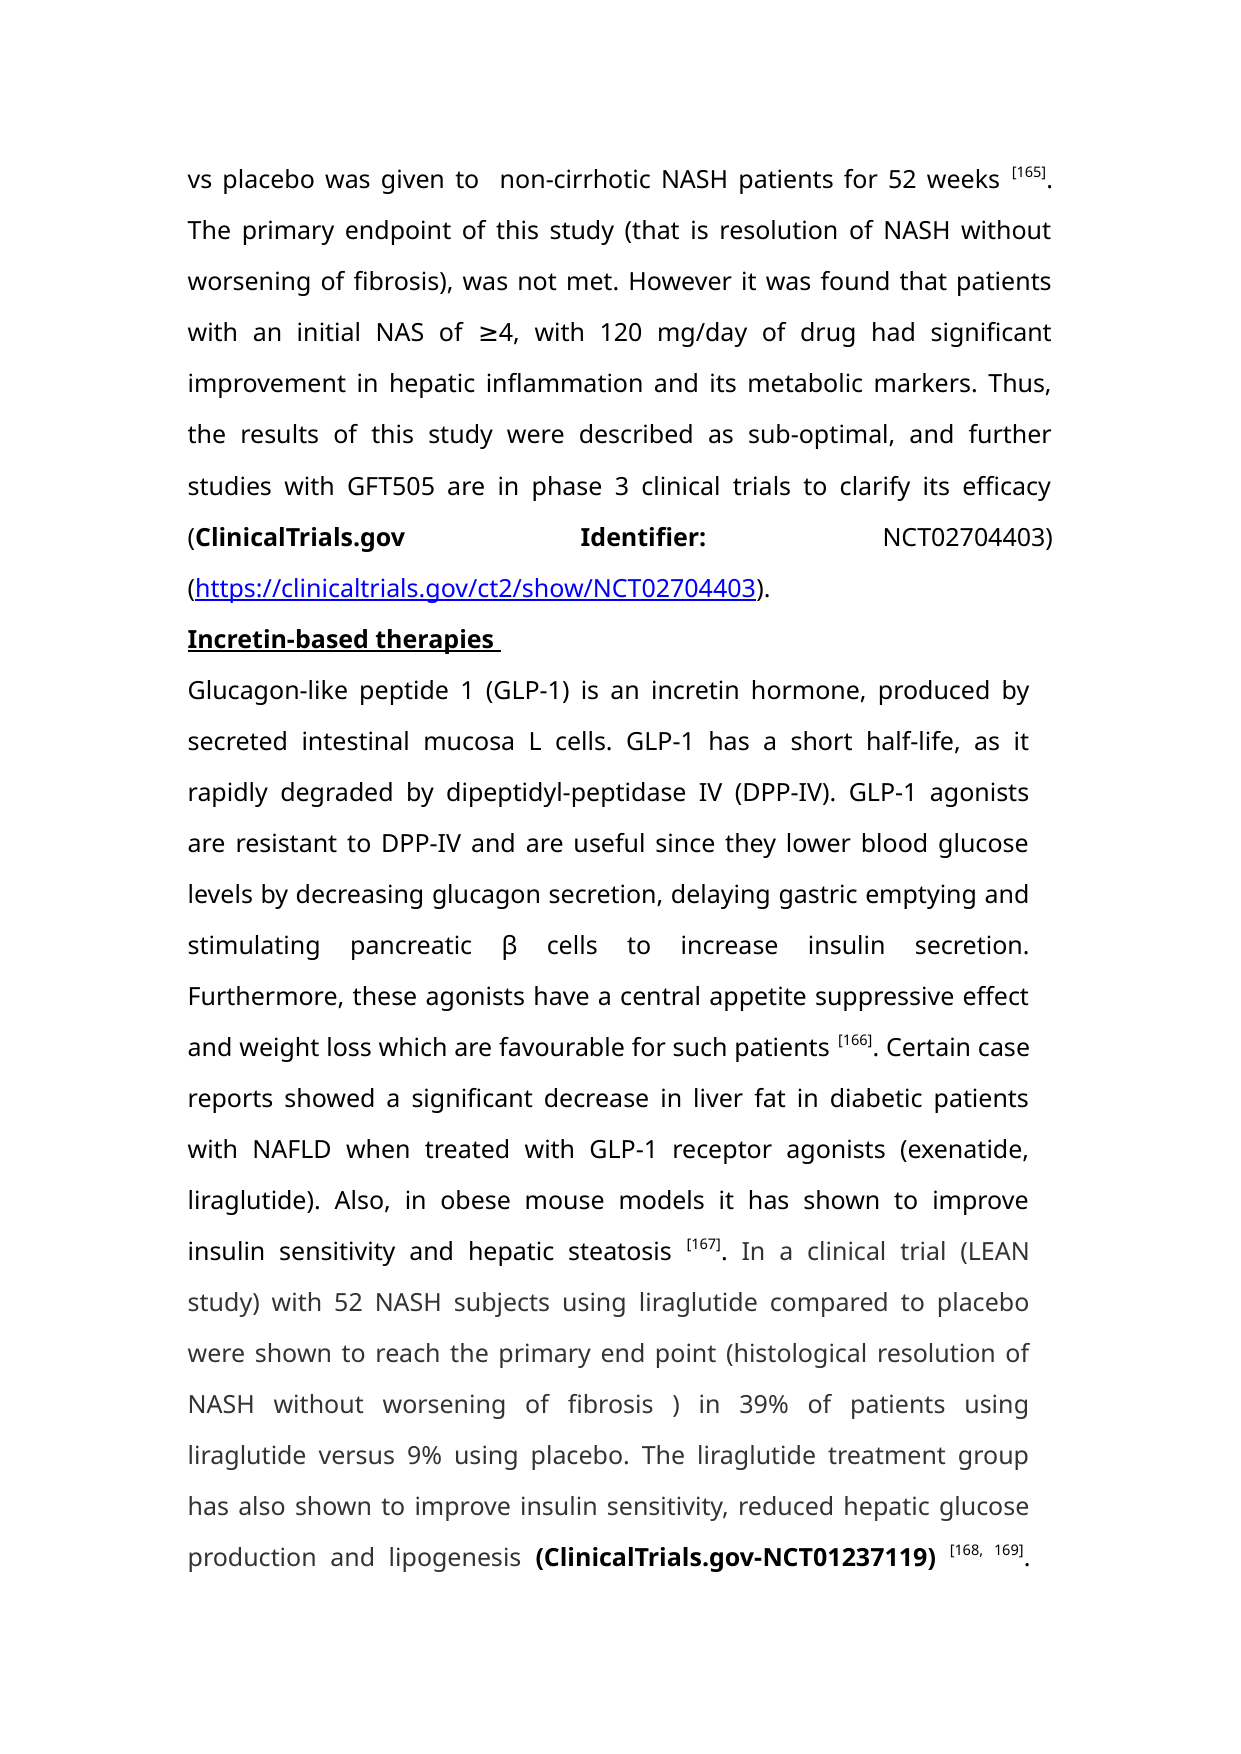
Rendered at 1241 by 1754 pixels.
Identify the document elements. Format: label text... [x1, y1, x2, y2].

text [187, 162, 1053, 604]
text Incretin-based therapies [187, 621, 1053, 655]
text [187, 672, 1030, 1574]
